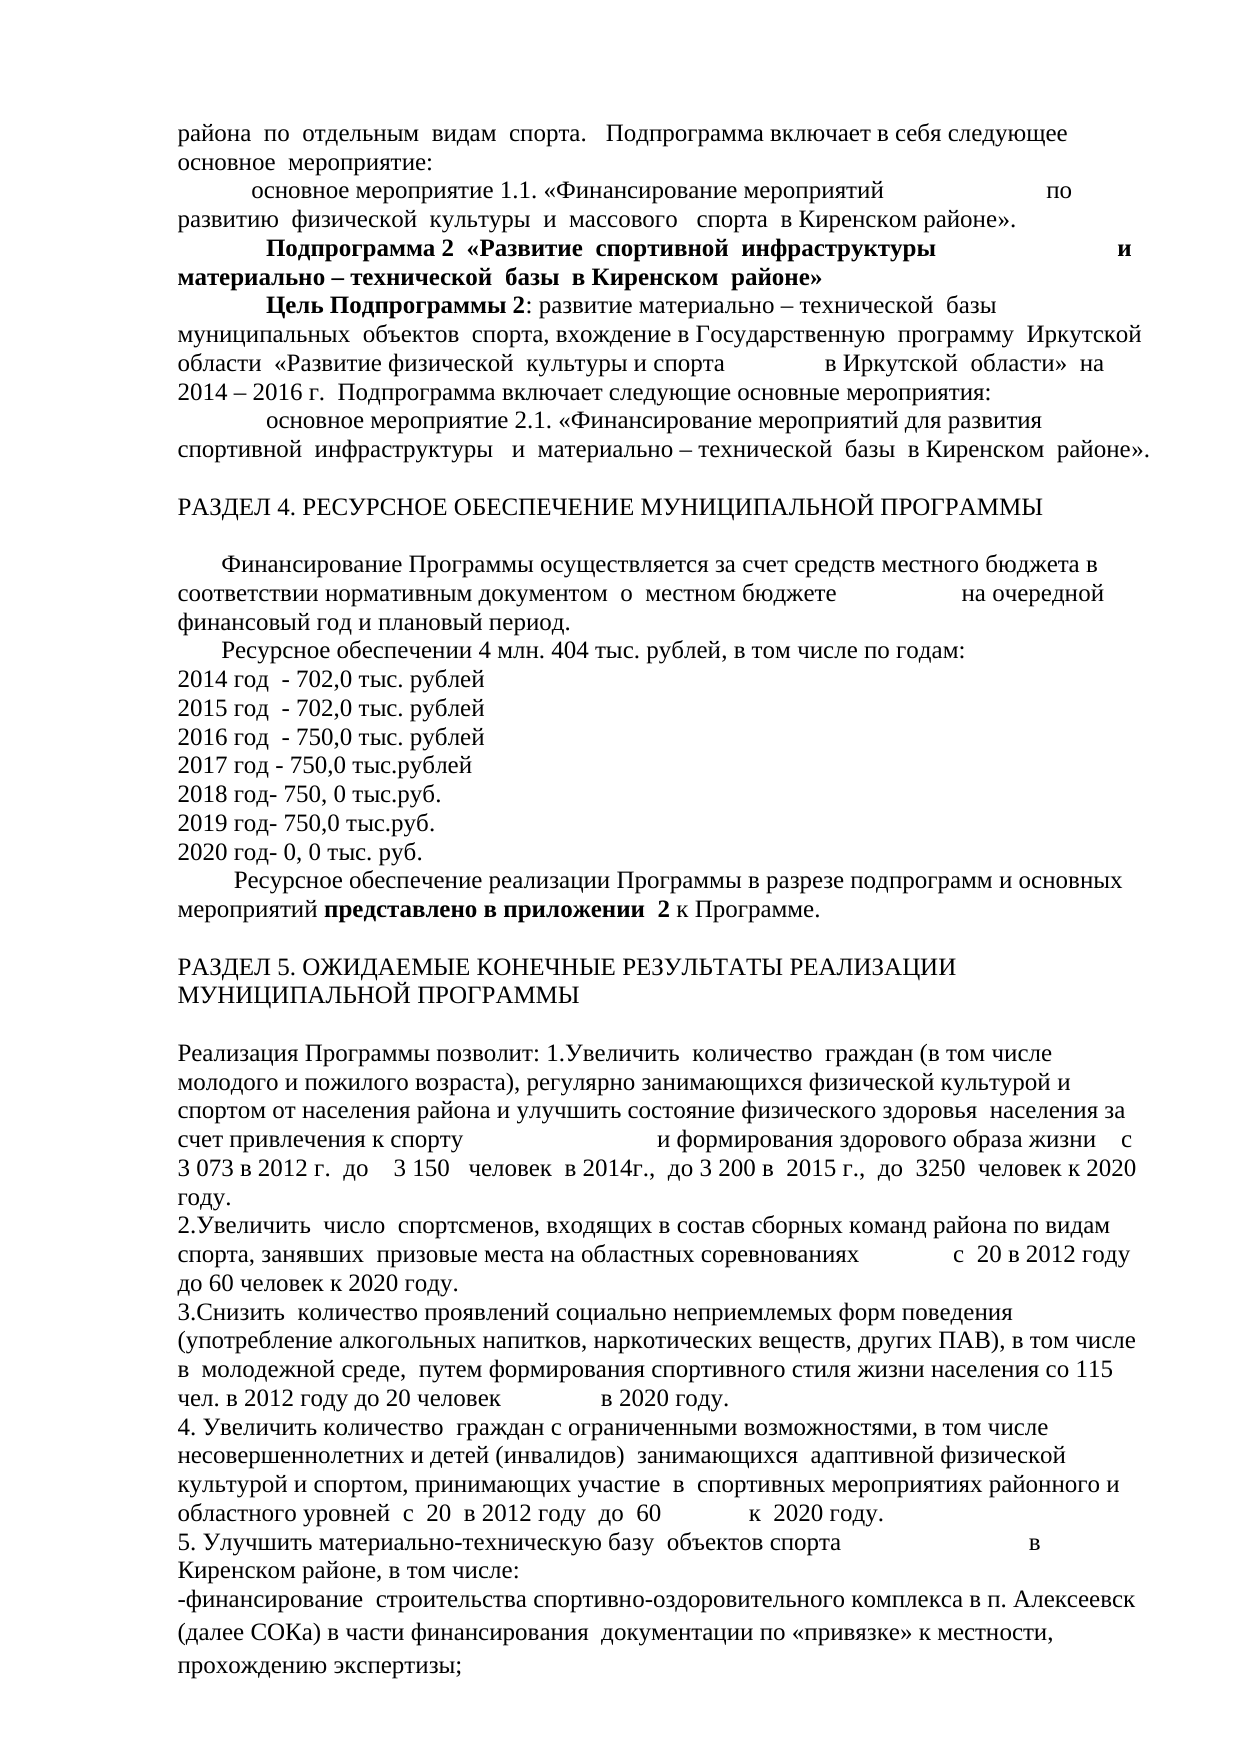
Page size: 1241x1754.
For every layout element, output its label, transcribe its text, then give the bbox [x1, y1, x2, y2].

text 2016 год - 750,0 тыс. рублей [177, 722, 1152, 751]
text 2018 год- 750, 0 тыс.руб. [177, 779, 1152, 808]
text РАЗДЕЛ 5. ОЖИДАЕМЫЕ КОНЕЧНЫЕ РЕЗУЛЬТАТЫ РЕАЛИЗАЦИИ МУНИЦИПАЛЬНОЙ ПРОГРАММЫ [177, 952, 1152, 1009]
text 2020 год- 0, 0 тыс. руб. [177, 837, 1152, 866]
text 2.Увеличить число спортсменов, входящих в состав сборных команд района по видам спорта, занявших призовые места на областных соревнованиях с 20 в 2012 году до 60 человек к 2020 году. [177, 1211, 1152, 1297]
text Подпрограмма 2 «Развитие спортивной инфраструктуры и материально – технической базы в Киренском районе» [177, 233, 1152, 291]
text Финансирование Программы осуществляется за счет средств местного бюджета в соответствии нормативным документом о местном бюджете на очередной финансовый год и плановый период. [177, 549, 1152, 636]
text РАЗДЕЛ 4. РЕСУРСНОЕ ОБЕСПЕЧЕНИЕ МУНИЦИПАЛЬНОЙ ПРОГРАММЫ [177, 492, 1152, 521]
text основное мероприятие 1.1. «Финансирование мероприятий по развитию физической культуры и массового спорта в Киренском районе». [177, 176, 1152, 233]
text 2014 год - 702,0 тыс. рублей [177, 664, 1152, 693]
text Ресурсное обеспечении 4 млн. 404 тыс. рублей, в том числе по годам: [177, 636, 1152, 664]
text 3.Снизить количество проявлений социально неприемлемых форм поведения (употребление алкогольных напитков, наркотических веществ, других ПАВ), в том числе в молодежной среде, путем формирования спортивного стиля жизни населения со 115 чел. в 2012 году до 20 человек в 2020 году. [177, 1297, 1152, 1412]
text Цель Подпрограммы 2: развитие материально – технической базы муниципальных объектов спорта, вхождение в Государственную программу Иркутской области «Развитие физической культуры и спорта в Иркутской области» на 2014 – 2016 г. Подпрограмма включает следующие основные мероприятия: [177, 291, 1152, 406]
text 4. Увеличить количество граждан с ограниченными возможностями, в том числе несовершеннолетних и детей (инвалидов) занимающихся адаптивной физической культурой и спортом, принимающих участие в спортивных мероприятиях районного и областного уровней с 20 в 2012 году до 60 к 2020 году. [177, 1412, 1152, 1527]
text основное мероприятие 2.1. «Финансирование мероприятий для развития спортивной инфраструктуры и материально – технической базы в Киренском районе». [177, 406, 1152, 463]
text Реализация Программы позволит: 1.Увеличить количество граждан (в том числе молодого и пожилого возраста), регулярно занимающихся физической культурой и спортом от населения района и улучшить состояние физического здоровья населения за счет привлечения к спорту и формирования здорового образа жизни с 3 073 в 2012 г. до 3 150 человек в 2014г., до 3 200 в 2015 г., до 3250 человек к 2020 году. [177, 1038, 1152, 1211]
text 2019 год- 750,0 тыс.руб. [177, 808, 1152, 837]
text 5. Улучшить материально-техническую базу объектов спорта в Киренском районе, в том числе: [177, 1527, 1152, 1584]
text -финансирование строительства спортивно-оздоровительного комплекса в п. Алексеевск (далее СОКа) в части финансирования документации по «привязке» к местности, прохождению экспертизы; [177, 1584, 1152, 1679]
text Ресурсное обеспечение реализации Программы в разрезе подпрограмм и основных мероприятий представлено в приложении 2 к Программе. [177, 866, 1152, 923]
text 2015 год - 702,0 тыс. рублей [177, 693, 1152, 722]
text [177, 118, 1152, 176]
text 2017 год - 750,0 тыс.рублей [177, 751, 1152, 779]
